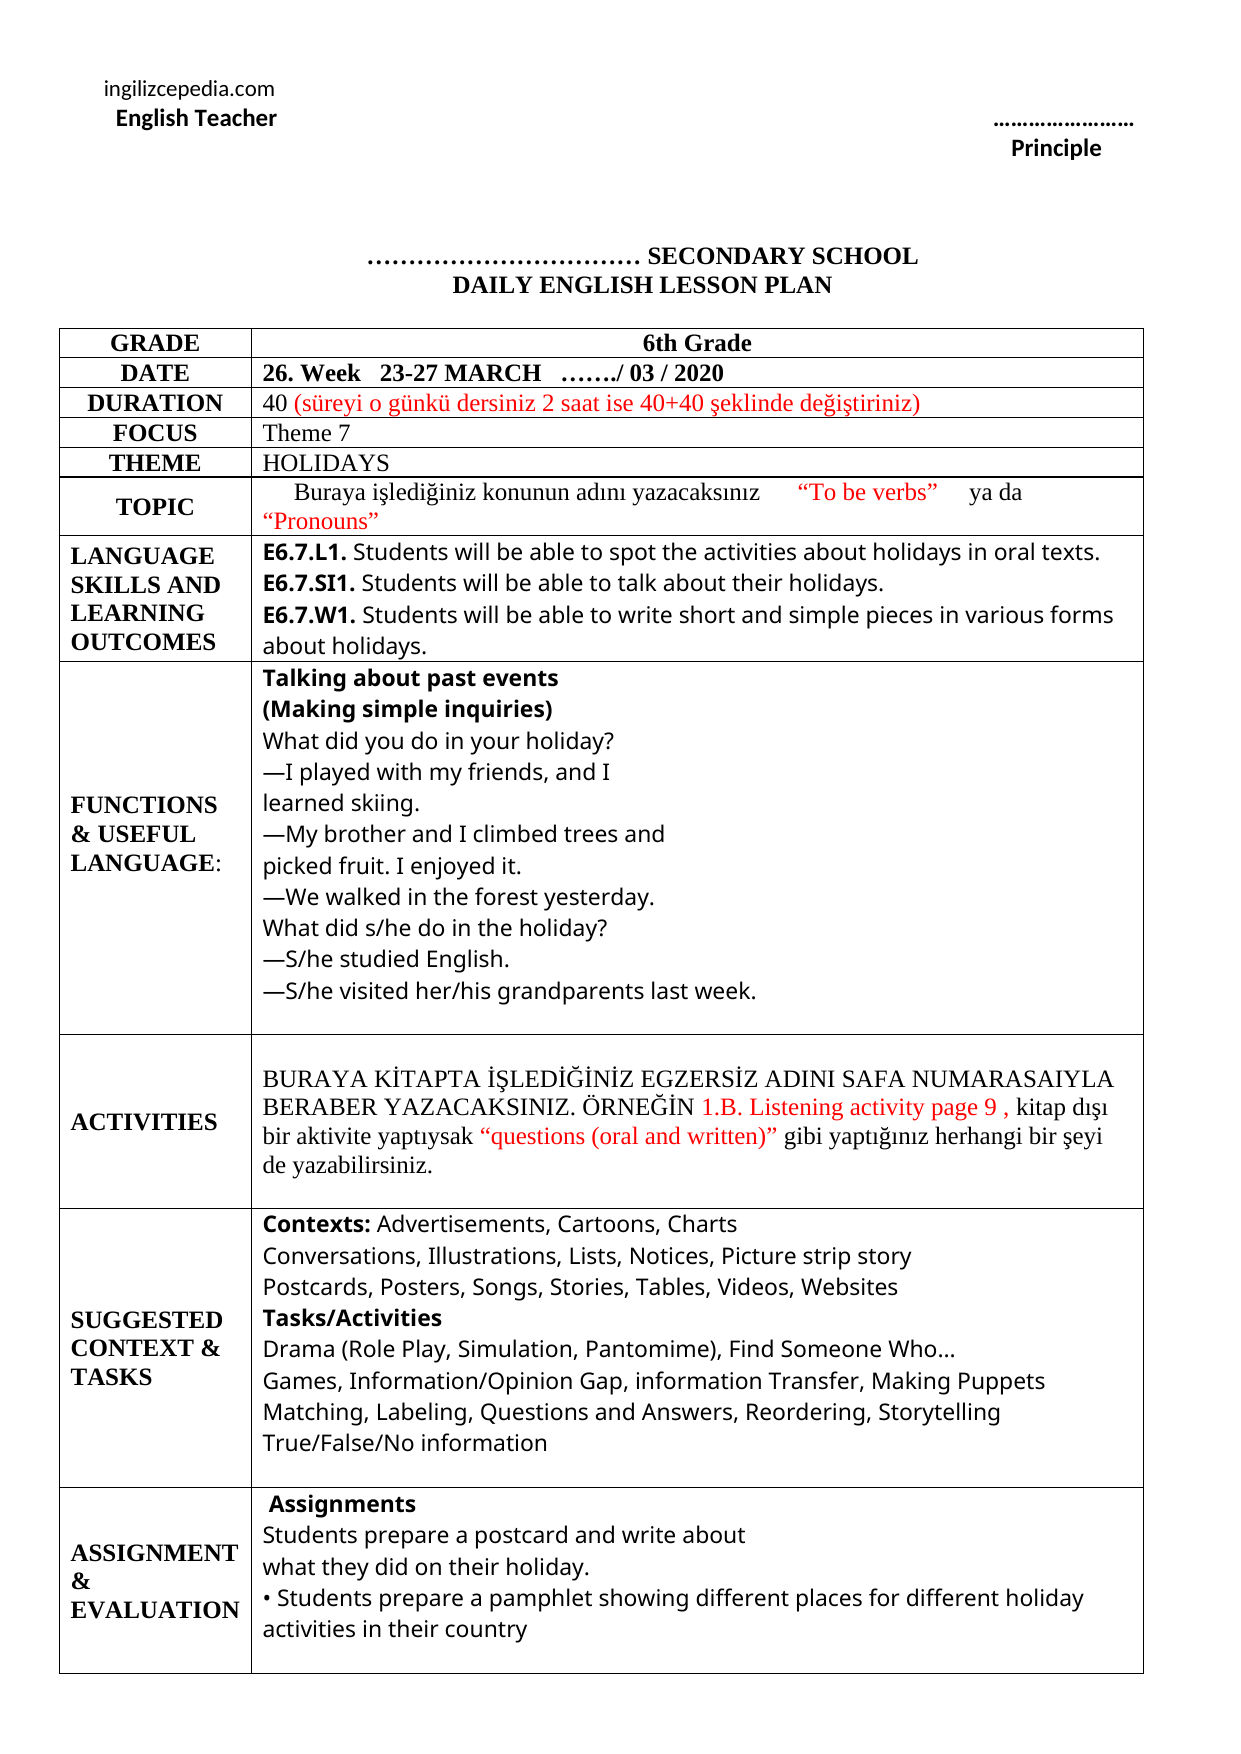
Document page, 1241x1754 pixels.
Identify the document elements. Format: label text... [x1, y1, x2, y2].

table_cell ACTIVITIES [60, 1035, 251, 1207]
table_cell E6.7.L1. Students will be able to spot the activities about holidays in oral texts. E6.7.SI1. Students will be able to talk about their holidays. E6.7.W1. Students will be able to write short and simple pieces in various forms about holidays. [252, 536, 1143, 661]
table_cell FOCUS [60, 418, 251, 447]
text English Teacher …………………… [59, 102, 1181, 132]
table_cell Assignments Students prepare a postcard and write about what they did on their holiday. • Students prepare a pamphlet showing different places for different holiday activities in their country [252, 1488, 1143, 1673]
table_cell TOPIC [60, 478, 251, 535]
table_cell ASSIGNMENT & EVALUATION [60, 1488, 251, 1673]
text …………………………… SECONDARY SCHOOL [103, 241, 1181, 270]
table_cell BURAYA KİTAPTA İŞLEDİĞİNİZ EGZERSİZ ADINI SAFA NUMARASAIYLA BERABER YAZACAKSINIZ. ÖRNEĞİN 1.B. Listening activity page 9 , kitap dışı bir aktivite yaptıysak “questions (oral and written)” gibi yaptığınız herhangi bir şeyi de yazabilirsiniz. [252, 1035, 1143, 1207]
table_cell Talking about past events (Making simple inquiries) What did you do in your holiday? —I played with my friends, and I learned skiing. —My brother and I climbed trees and picked fruit. I enjoyed it. —We walked in the forest yesterday. What did s/he do in the holiday? —S/he studied English. —S/he visited her/his grandparents last week. [252, 662, 1143, 1034]
table_cell SUGGESTED CONTEXT & TASKS [60, 1209, 251, 1487]
table_cell FUNCTIONS & USEFUL LANGUAGE: [60, 662, 251, 1034]
text Principle [59, 132, 1181, 163]
table_cell DURATION [60, 388, 251, 417]
table_cell 26. Week 23-27 MARCH ……./ 03 / 2020 [252, 358, 1143, 387]
table_cell HOLIDAYS [252, 448, 1143, 476]
table_cell Theme 7 [252, 418, 1143, 447]
text DAILY ENGLISH LESSON PLAN [103, 270, 1181, 299]
table_header 6th Grade [252, 329, 1143, 357]
table_cell Contexts: Advertisements, Cartoons, Charts Conversations, Illustrations, Lists, Notices, Picture strip story Postcards, Posters, Songs, Stories, Tables, Videos, Websites Tasks/Activities Drama (Role Play, Simulation, Pantomime), Find Someone Who… Games, Information/Opinion Gap, information Transfer, Making Puppets Matching, Labeling, Questions and Answers, Reordering, Storytelling True/False/No information [252, 1209, 1143, 1487]
table_cell THEME [60, 448, 251, 476]
table_cell DATE [60, 358, 251, 387]
table_cell Buraya işlediğiniz konunun adını yazacaksınız “To be verbs” ya da “Pronouns” [252, 478, 1143, 535]
table_cell 40 (süreyi o günkü dersiniz 2 saat ise 40+40 şeklinde değiştiriniz) [252, 388, 1143, 417]
table_cell LANGUAGE SKILLS AND LEARNING OUTCOMES [60, 536, 251, 661]
table_header GRADE [60, 329, 251, 357]
